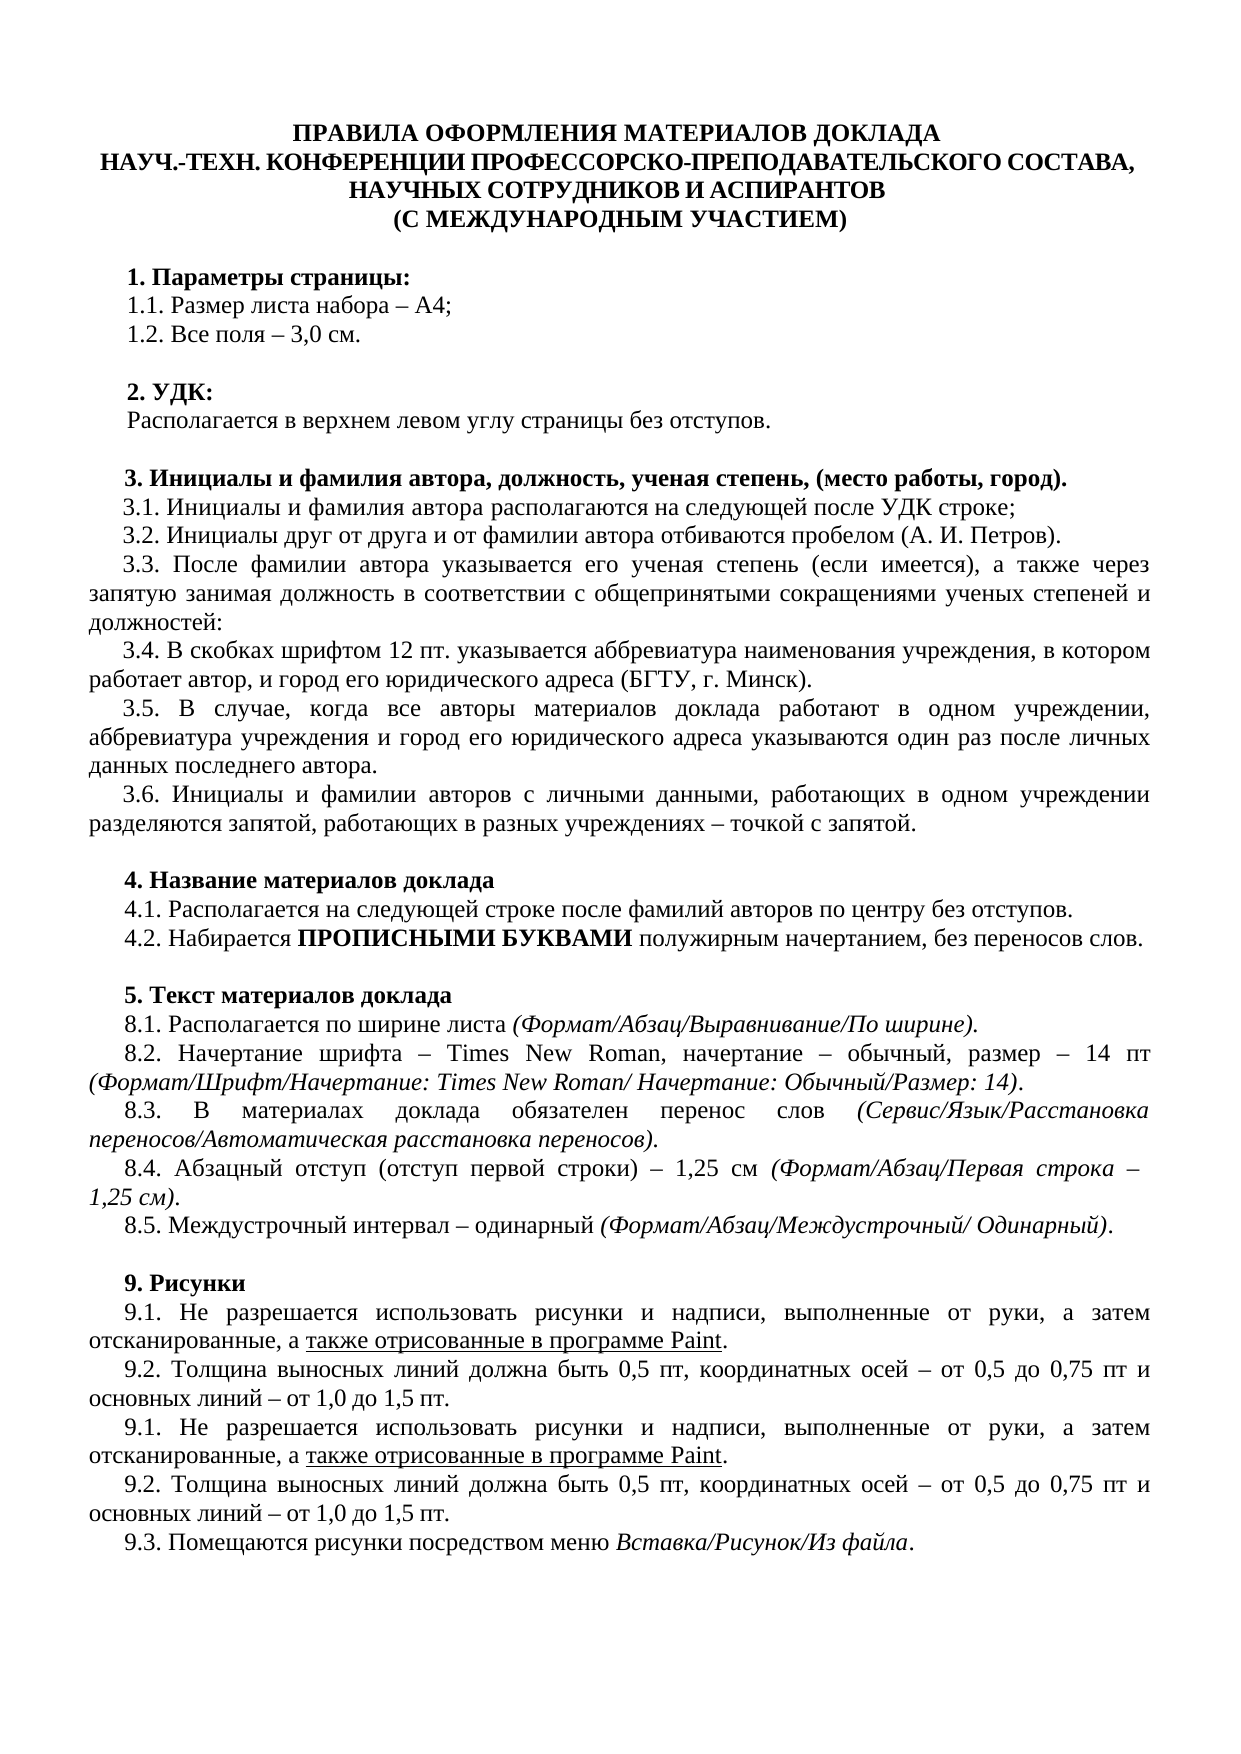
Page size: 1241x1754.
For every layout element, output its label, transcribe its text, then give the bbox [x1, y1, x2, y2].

text 8.3. В материалах доклада обязателен перенос слов (Сервис/Язык/Расстановка переносов/Автоматическая расстановка переносов). [89, 1096, 1152, 1153]
text 8.1. Располагается по ширине листа (Формат/Абзац/Выравнивание/По ширине). [89, 1009, 1152, 1038]
text 9.3. Помещаются рисунки посредством меню Вставка/Рисунок/Из файла. [89, 1527, 1152, 1556]
text 1.2. Все поля – 3,0 см. [89, 319, 1152, 348]
text 1. Параметры страницы: [89, 262, 1152, 291]
text 8.5. Междустрочный интервал – одинарный (Формат/Абзац/Междустрочный/ Одинарный). [89, 1211, 1152, 1239]
text 9.2. Толщина выносных линий должна быть 0,5 пт, координатных осей – от 0,5 до 0,75 пт и основных линий – от 1,0 до 1,5 пт. [89, 1469, 1152, 1527]
text 3.2. Инициалы друг от друга и от фамилии автора отбиваются пробелом (А. И. Петров). [89, 521, 1152, 549]
text 5. Текст материалов доклада [89, 981, 1152, 1009]
text 3.1. Инициалы и фамилия автора располагаются на следующей после УДК строке; [89, 492, 1152, 521]
text 3.5. В случае, когда все авторы материалов доклада работают в одном учреждении, аббревиатура учреждения и город его юридического адреса указываются один раз после личных данных последнего автора. [89, 693, 1152, 779]
text ПРАВИЛА ОФОРМЛЕНИЯ МАТЕРИАЛОВ ДОКЛАДА НАУЧ.-ТЕХН. КОНФЕРЕНЦИИ ПРОФЕССОРСКО-ПРЕПОДАВАТЕЛЬСКОГО СОСТАВА, НАУЧНЫХ СОТРУДНИКОВ И АСПИРАНТОВ (С МЕЖДУНАРОДНЫМ УЧАСТИЕМ) [89, 118, 1152, 233]
text 4. Название материалов доклада [89, 866, 1152, 894]
text 9.1. Не разрешается использовать рисунки и надписи, выполненные от руки, а затем отсканированные, а также отрисованные в программе Paint. [89, 1297, 1152, 1354]
text 3.6. Инициалы и фамилии авторов с личными данными, работающих в одном учреждении разделяются запятой, работающих в разных учреждениях – точкой с запятой. [89, 779, 1152, 837]
text 4.2. Набирается ПРОПИСНЫМИ БУКВАМИ полужирным начертанием, без переносов слов. [89, 923, 1152, 952]
text 9. Рисунки [89, 1268, 1152, 1297]
text 3.4. В скобках шрифтом 12 пт. указывается аббревиатура наименования учреждения, в котором работает автор, и город его юридического адреса (БГТУ, г. Минск). [89, 636, 1152, 693]
text 4.1. Располагается на следующей строке после фамилий авторов по центру без отступов. [89, 894, 1152, 923]
text 8.2. Начертание шрифта – Times New Roman, начертание – обычный, размер – 14 пт (Формат/Шрифт/Начертание: Times New Roman/ Начертание: Обычный/Размер: 14). [89, 1038, 1152, 1096]
text Располагается в верхнем левом углу страницы без отступов. [89, 406, 1152, 434]
text 3. Инициалы и фамилия автора, должность, ученая степень, (место работы, город). [89, 463, 1152, 492]
text 9.1. Не разрешается использовать рисунки и надписи, выполненные от руки, а затем отсканированные, а также отрисованные в программе Paint. [89, 1412, 1152, 1469]
text 1.1. Размер листа набора – А4; [89, 291, 1152, 319]
text 2. УДК: [89, 377, 1152, 406]
text 9.2. Толщина выносных линий должна быть 0,5 пт, координатных осей – от 0,5 до 0,75 пт и основных линий – от 1,0 до 1,5 пт. [89, 1354, 1152, 1412]
text 8.4. Абзацный отступ (отступ первой строки) – 1,25 см (Формат/Абзац/Первая строка – 1,25 см). [89, 1153, 1152, 1211]
text 3.3. После фамилии автора указывается его ученая степень (если имеется), а также через запятую занимая должность в соответствии с общепринятыми сокращениями ученых степеней и должностей: [89, 549, 1152, 636]
